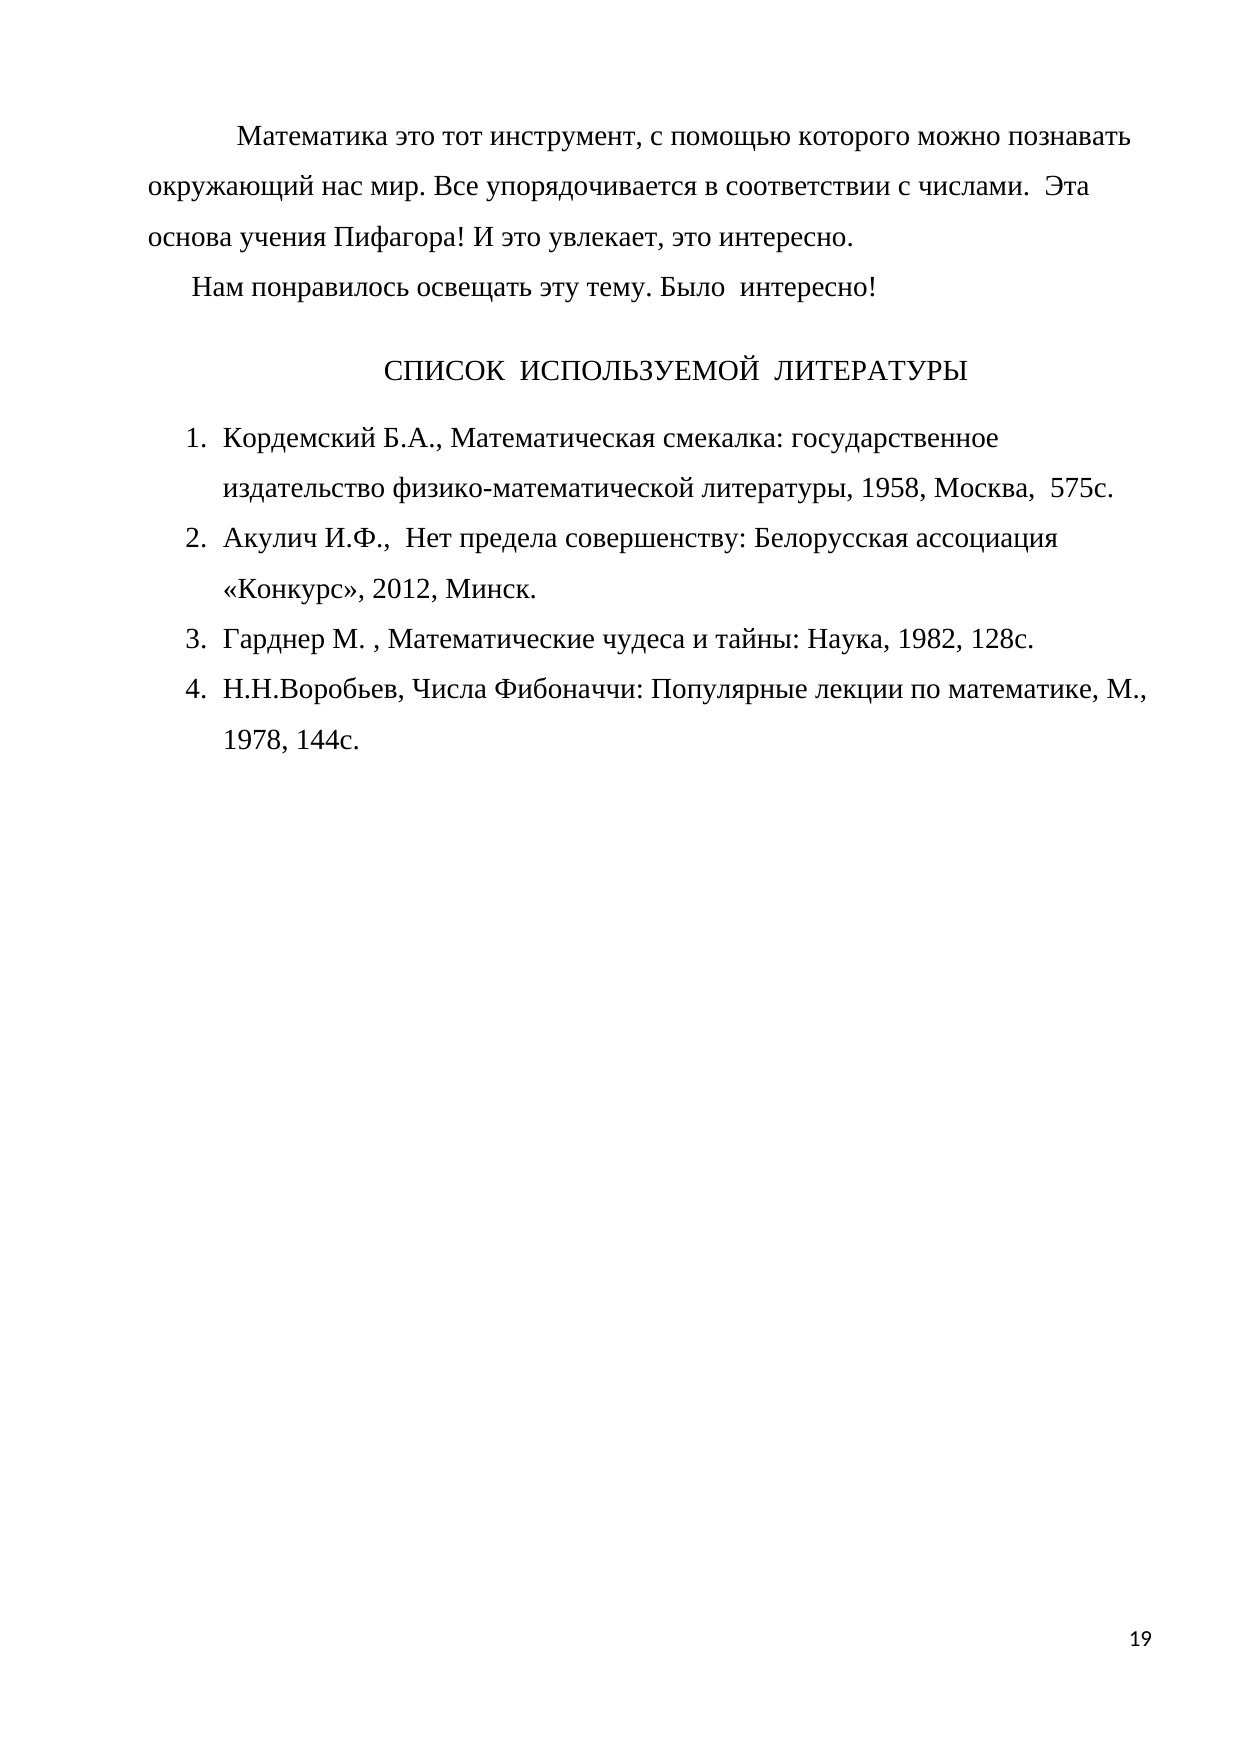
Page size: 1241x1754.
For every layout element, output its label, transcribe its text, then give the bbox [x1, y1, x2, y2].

text Нам понравилось освещать эту тему. Было интересно! [148, 269, 1152, 303]
list Гарднер М. , Математические чудеса и тайны: Наука, 1982, 128с. [185, 621, 1152, 655]
list СПИСОК ИСПОЛЬЗУЕМОЙ ЛИТЕРАТУРЫ [200, 353, 1152, 386]
list Акулич И.Ф., Нет предела совершенству: Белорусская ассоциация «Конкурс», 2012, Минск. [185, 521, 1152, 604]
text Математика это тот инструмент, с помощью которого можно познавать окружающий нас мир. Все упорядочивается в соответствии с числами. Эта основа учения Пифагора! И это увлекает, это интересно. [148, 118, 1152, 252]
list Кордемский Б.А., Математическая смекалка: государственное издательство физико-математической литературы, 1958, Москва, 575с. [185, 420, 1152, 504]
list Н.Н.Воробьев, Числа Фибоначчи: Популярные лекции по математике, М., 1978, 144с. [185, 672, 1152, 755]
